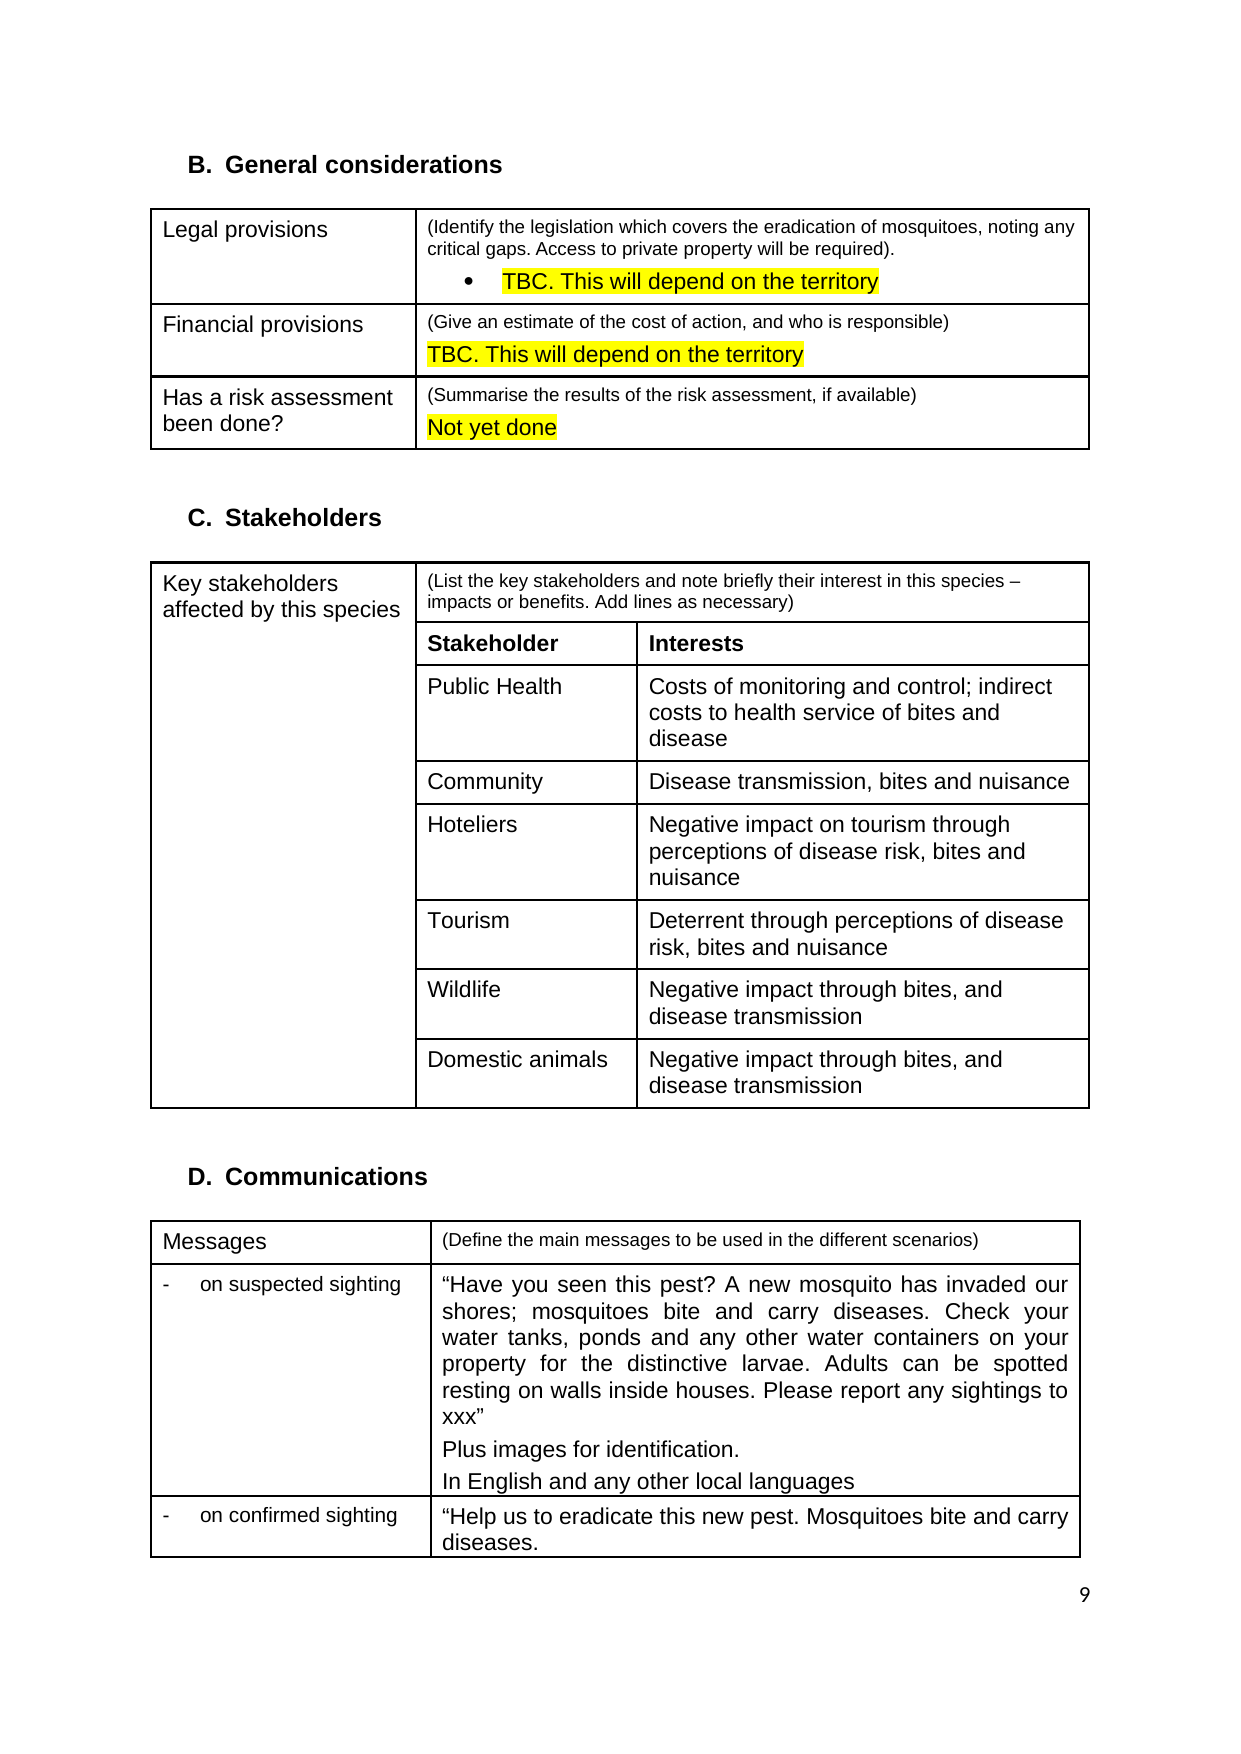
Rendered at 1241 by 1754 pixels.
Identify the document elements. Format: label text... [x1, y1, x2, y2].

table_cell Has a risk assessment been done? [152, 378, 415, 448]
table_header (Define the main messages to be used in the different scenarios) [432, 1222, 1079, 1263]
table_cell Public Health [417, 666, 636, 760]
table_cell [152, 1497, 430, 1556]
table_cell Interests [638, 623, 1088, 664]
table_header (List the key stakeholders and note briefly their interest in this species – impacts or benefits. Add lines as necessary) [417, 564, 1088, 621]
subtitle Stakeholders [187, 503, 1090, 532]
subtitle Communications [187, 1162, 1090, 1191]
table_cell “Have you seen this pest? A new mosquito has invaded our shores; mosquitoes bite and carry diseases. Check your water tanks, ponds and any other water containers on your property for the distinctive larvae. Adults can be spotted resting on walls inside houses. Please report any sightings to xxx” Plus images for identification. In English and any other local languages [432, 1265, 1079, 1495]
table_cell Negative impact on tourism through perceptions of disease risk, bites and nuisance [638, 805, 1088, 899]
table_header Key stakeholders affected by this species [152, 564, 415, 1107]
table_header Messages [152, 1222, 430, 1263]
table_cell (Summarise the results of the risk assessment, if available) Not yet done [417, 378, 1088, 448]
table_header Legal provisions [152, 210, 415, 302]
table_cell Negative impact through bites, and disease transmission [638, 970, 1088, 1037]
table_cell Wildlife [417, 970, 636, 1037]
table_cell Disease transmission, bites and nuisance [638, 762, 1088, 803]
table_cell Tourism [417, 901, 636, 968]
table_cell Hoteliers [417, 805, 636, 899]
table_cell Stakeholder [417, 623, 636, 664]
table_cell Deterrent through perceptions of disease risk, bites and nuisance [638, 901, 1088, 968]
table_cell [432, 1497, 1079, 1556]
subtitle General considerations [187, 150, 1090, 179]
table_cell Financial provisions [152, 305, 415, 375]
table_cell Negative impact through bites, and disease transmission [638, 1040, 1088, 1107]
table_cell Community [417, 762, 636, 803]
table_header (Identify the legislation which covers the eradication of mosquitoes, noting any critical gaps. Access to private property will be required). TBC. This will depend on the territory [417, 210, 1088, 302]
table_cell Domestic animals [417, 1040, 636, 1107]
table_cell Costs of monitoring and control; indirect costs to health service of bites and disease [638, 666, 1088, 760]
table_cell (Give an estimate of the cost of action, and who is responsible) TBC. This will depend on the territory [417, 305, 1088, 375]
table_cell on suspected sighting [152, 1265, 430, 1495]
